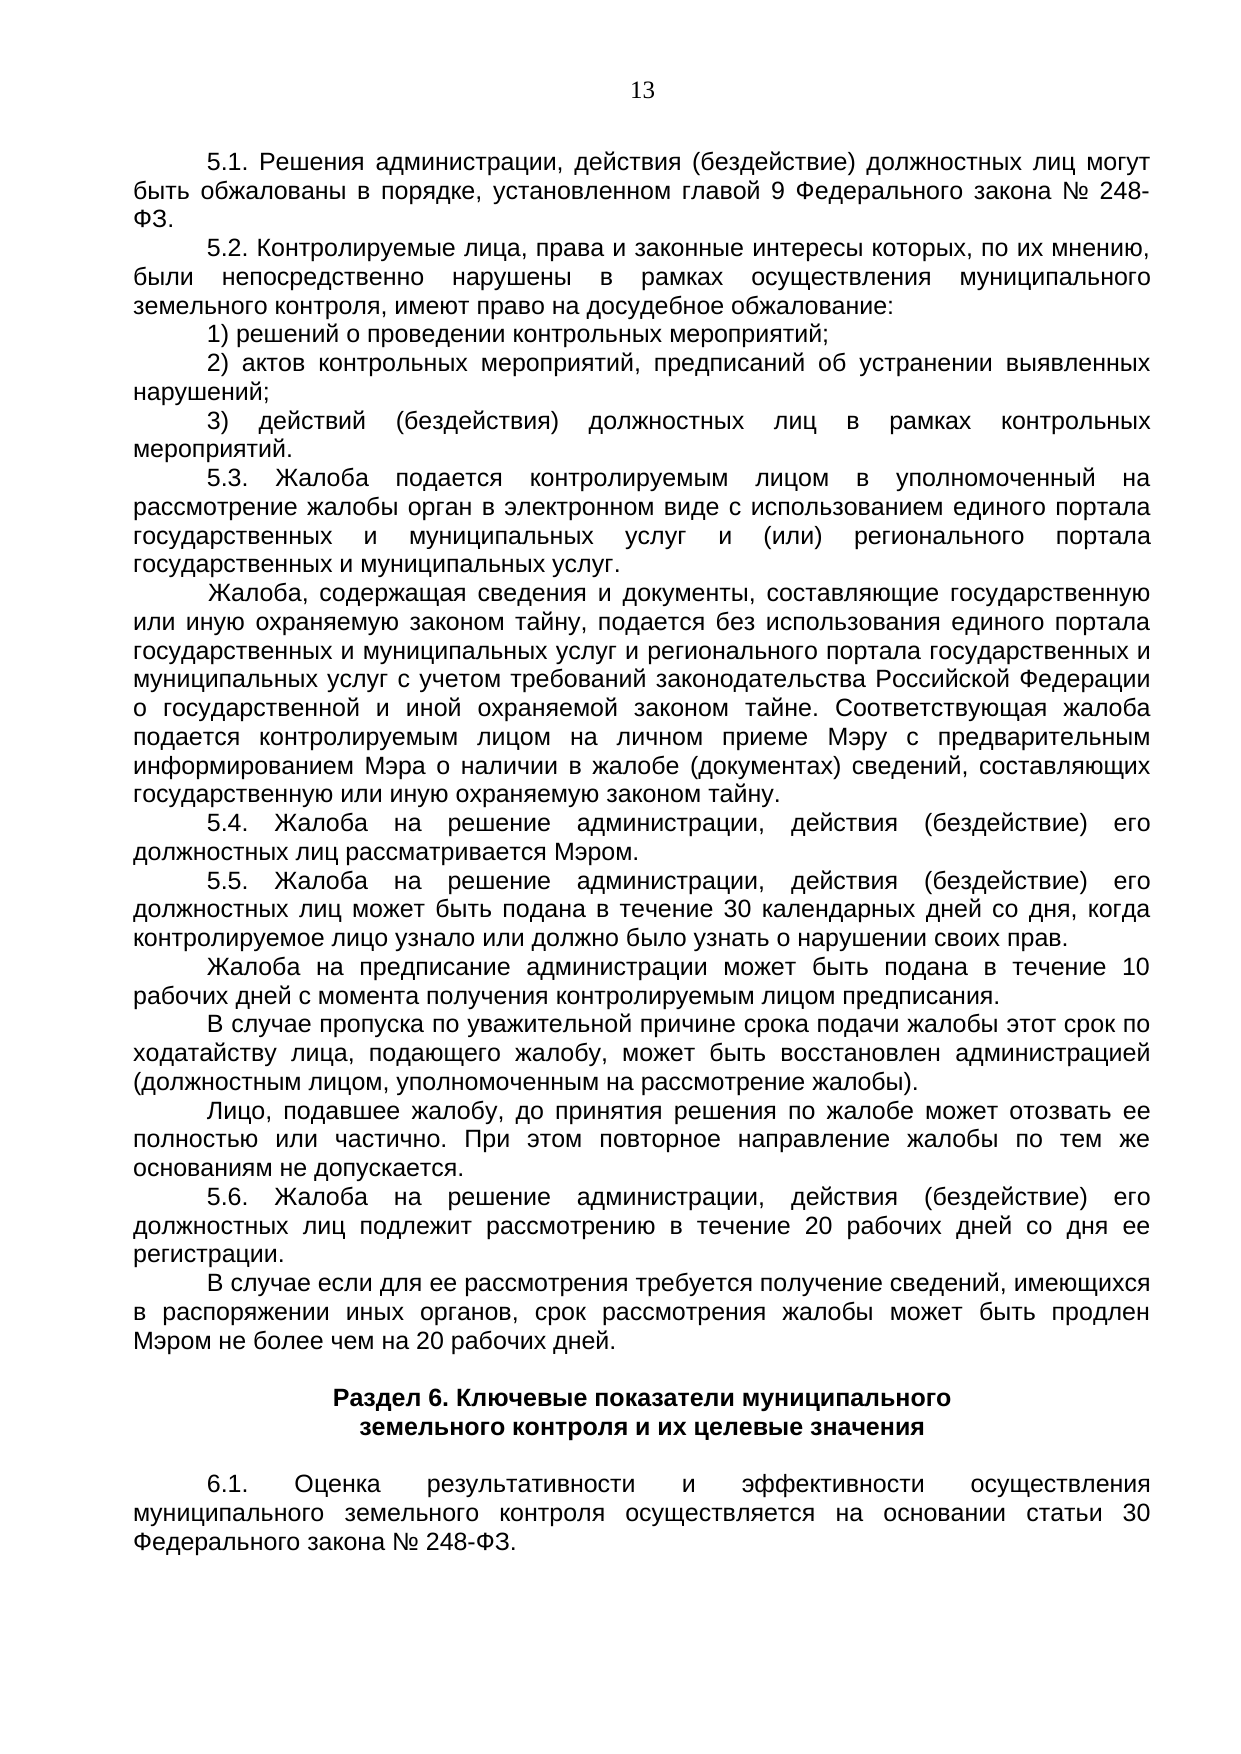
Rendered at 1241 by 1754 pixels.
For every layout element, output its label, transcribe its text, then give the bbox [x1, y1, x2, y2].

text 3) действий (бездействия) должностных лиц в рамках контрольных мероприятий. [133, 406, 1152, 463]
text В случае пропуска по уважительной причине срока подачи жалобы этот срок по ходатайству лица, подающего жалобу, может быть восстановлен администрацией (должностным лицом, уполномоченным на рассмотрение жалобы). [133, 1009, 1152, 1096]
text 1) решений о проведении контрольных мероприятий; [133, 319, 1152, 348]
text 5.3. Жалоба подается контролируемым лицом в уполномоченный на рассмотрение жалобы орган в электронном виде с использованием единого портала государственных и муниципальных услуг и (или) регионального портала государственных и муниципальных услуг. [133, 463, 1152, 578]
text В случае если для ее рассмотрения требуется получение сведений, имеющихся в распоряжении иных органов, срок рассмотрения жалобы может быть продлен Мэром не более чем на 20 рабочих дней. [133, 1268, 1152, 1354]
text 5.4. Жалоба на решение администрации, действия (бездействие) его должностных лиц рассматривается Мэром. [133, 808, 1152, 866]
text земельного контроля и их целевые значения [133, 1412, 1152, 1441]
text 6.1. Оценка результативности и эффективности осуществления муниципального земельного контроля осуществляется на основании статьи 30 Федерального закона № 248-ФЗ. [133, 1469, 1152, 1556]
text 5.1. Решения администрации, действия (бездействие) должностных лиц могут быть обжалованы в порядке, установленном главой 9 Федерального закона № 248-ФЗ. [133, 147, 1152, 233]
text 5.2. Контролируемые лица, права и законные интересы которых, по их мнению, были непосредственно нарушены в рамках осуществления муниципального земельного контроля, имеют право на досудебное обжалование: [133, 233, 1152, 319]
text 2) актов контрольных мероприятий, предписаний об устранении выявленных нарушений; [133, 348, 1152, 406]
text Жалоба на предписание администрации может быть подана в течение 10 рабочих дней с момента получения контролируемым лицом предписания. [133, 952, 1152, 1009]
text Раздел 6. Ключевые показатели муниципального [133, 1383, 1152, 1412]
text 5.6. Жалоба на решение администрации, действия (бездействие) его должностных лиц подлежит рассмотрению в течение 20 рабочих дней со дня ее регистрации. [133, 1182, 1152, 1268]
text Жалоба, содержащая сведения и документы, составляющие государственную или иную охраняемую законом тайну, подается без использования единого портала государственных и муниципальных услуг и регионального портала государственных и муниципальных услуг с учетом требований законодательства Российской Федерации о государственной и иной охраняемой законом тайне. Соответствующая жалоба подается контролируемым лицом на личном приеме Мэру с предварительным информированием Мэра о наличии в жалобе (документах) сведений, составляющих государственную или иную охраняемую законом тайну. [133, 578, 1152, 808]
text 5.5. Жалоба на решение администрации, действия (бездействие) его должностных лиц может быть подана в течение 30 календарных дней со дня, когда контролируемое лицо узнало или должно было узнать о нарушении своих прав. [133, 866, 1152, 952]
text Лицо, подавшее жалобу, до принятия решения по жалобе может отозвать ее полностью или частично. При этом повторное направление жалобы по тем же основаниям не допускается. [133, 1096, 1152, 1182]
